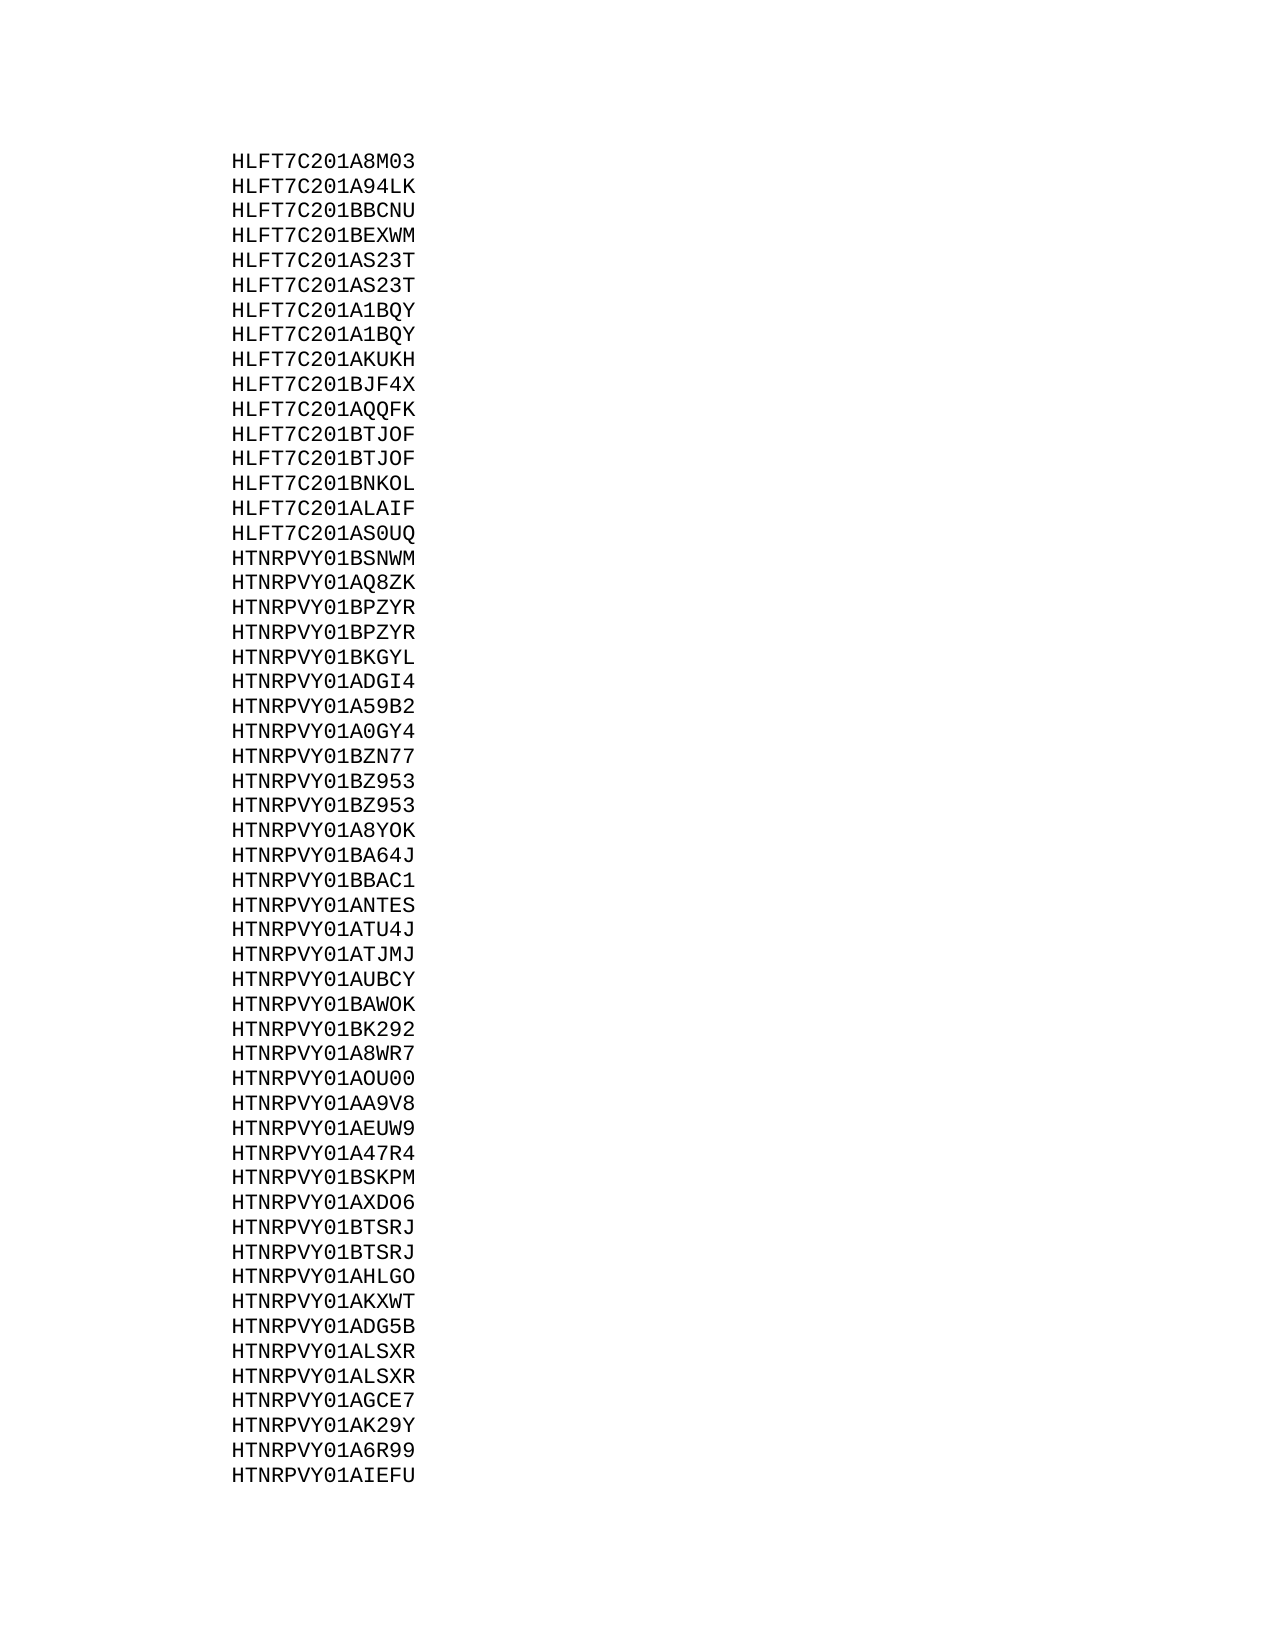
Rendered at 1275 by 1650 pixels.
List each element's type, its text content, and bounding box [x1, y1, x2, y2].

text HTNRPVY01BTSRJ [156, 1216, 1118, 1241]
text HTNRPVY01A59B2 [156, 695, 1118, 720]
text HLFT7C201A1BQY [156, 299, 1118, 323]
text HTNRPVY01ATU4J [156, 918, 1118, 943]
text HLFT7C201AQQFK [156, 398, 1118, 423]
text HTNRPVY01BPZYR [156, 621, 1118, 646]
text HTNRPVY01BZN77 [156, 745, 1118, 770]
text HTNRPVY01AIEFU [156, 1464, 1118, 1489]
text HLFT7C201BEXWM [156, 224, 1118, 249]
text HTNRPVY01AQ8ZK [156, 571, 1118, 596]
text HTNRPVY01ADGI4 [156, 671, 1118, 695]
text HTNRPVY01AGCE7 [156, 1389, 1118, 1414]
text HLFT7C201AS23T [156, 274, 1118, 299]
text HTNRPVY01BZ953 [156, 794, 1118, 819]
text HTNRPVY01A8WR7 [156, 1042, 1118, 1067]
text HLFT7C201BTJOF [156, 447, 1118, 472]
text HTNRPVY01AK29Y [156, 1414, 1118, 1439]
text HLFT7C201ALAIF [156, 497, 1118, 522]
text HTNRPVY01ALSXR [156, 1340, 1118, 1365]
text HLFT7C201A94LK [156, 175, 1118, 199]
text HTNRPVY01BBAC1 [156, 869, 1118, 894]
text HLFT7C201AS23T [156, 249, 1118, 274]
text HTNRPVY01BA64J [156, 844, 1118, 869]
text HLFT7C201A1BQY [156, 323, 1118, 348]
text HTNRPVY01BTSRJ [156, 1241, 1118, 1266]
text HLFT7C201AS0UQ [156, 522, 1118, 547]
text HTNRPVY01ADG5B [156, 1315, 1118, 1340]
text HLFT7C201BTJOF [156, 423, 1118, 447]
text HTNRPVY01ANTES [156, 894, 1118, 918]
text HTNRPVY01AKXWT [156, 1290, 1118, 1315]
text HTNRPVY01BPZYR [156, 596, 1118, 621]
text HTNRPVY01A47R4 [156, 1142, 1118, 1166]
text HLFT7C201BBCNU [156, 199, 1118, 224]
text HLFT7C201BNKOL [156, 472, 1118, 497]
text HTNRPVY01AOU00 [156, 1067, 1118, 1092]
text HTNRPVY01AHLGO [156, 1266, 1118, 1290]
text HTNRPVY01BSNWM [156, 547, 1118, 571]
text HTNRPVY01ATJMJ [156, 943, 1118, 968]
text HTNRPVY01BKGYL [156, 646, 1118, 671]
text HTNRPVY01BZ953 [156, 770, 1118, 794]
text HLFT7C201BJF4X [156, 373, 1118, 398]
text HLFT7C201AKUKH [156, 348, 1118, 373]
text HTNRPVY01BSKPM [156, 1166, 1118, 1191]
text HTNRPVY01AXDO6 [156, 1191, 1118, 1216]
text HTNRPVY01A0GY4 [156, 720, 1118, 745]
text HTNRPVY01AUBCY [156, 968, 1118, 993]
text HTNRPVY01A6R99 [156, 1439, 1118, 1464]
text HTNRPVY01BAWOK [156, 993, 1118, 1018]
text HTNRPVY01AEUW9 [156, 1117, 1118, 1142]
text HLFT7C201A8M03 [156, 150, 1118, 175]
text HTNRPVY01AA9V8 [156, 1092, 1118, 1117]
text HTNRPVY01A8YOK [156, 819, 1118, 844]
text HTNRPVY01BK292 [156, 1018, 1118, 1042]
text HTNRPVY01ALSXR [156, 1365, 1118, 1389]
